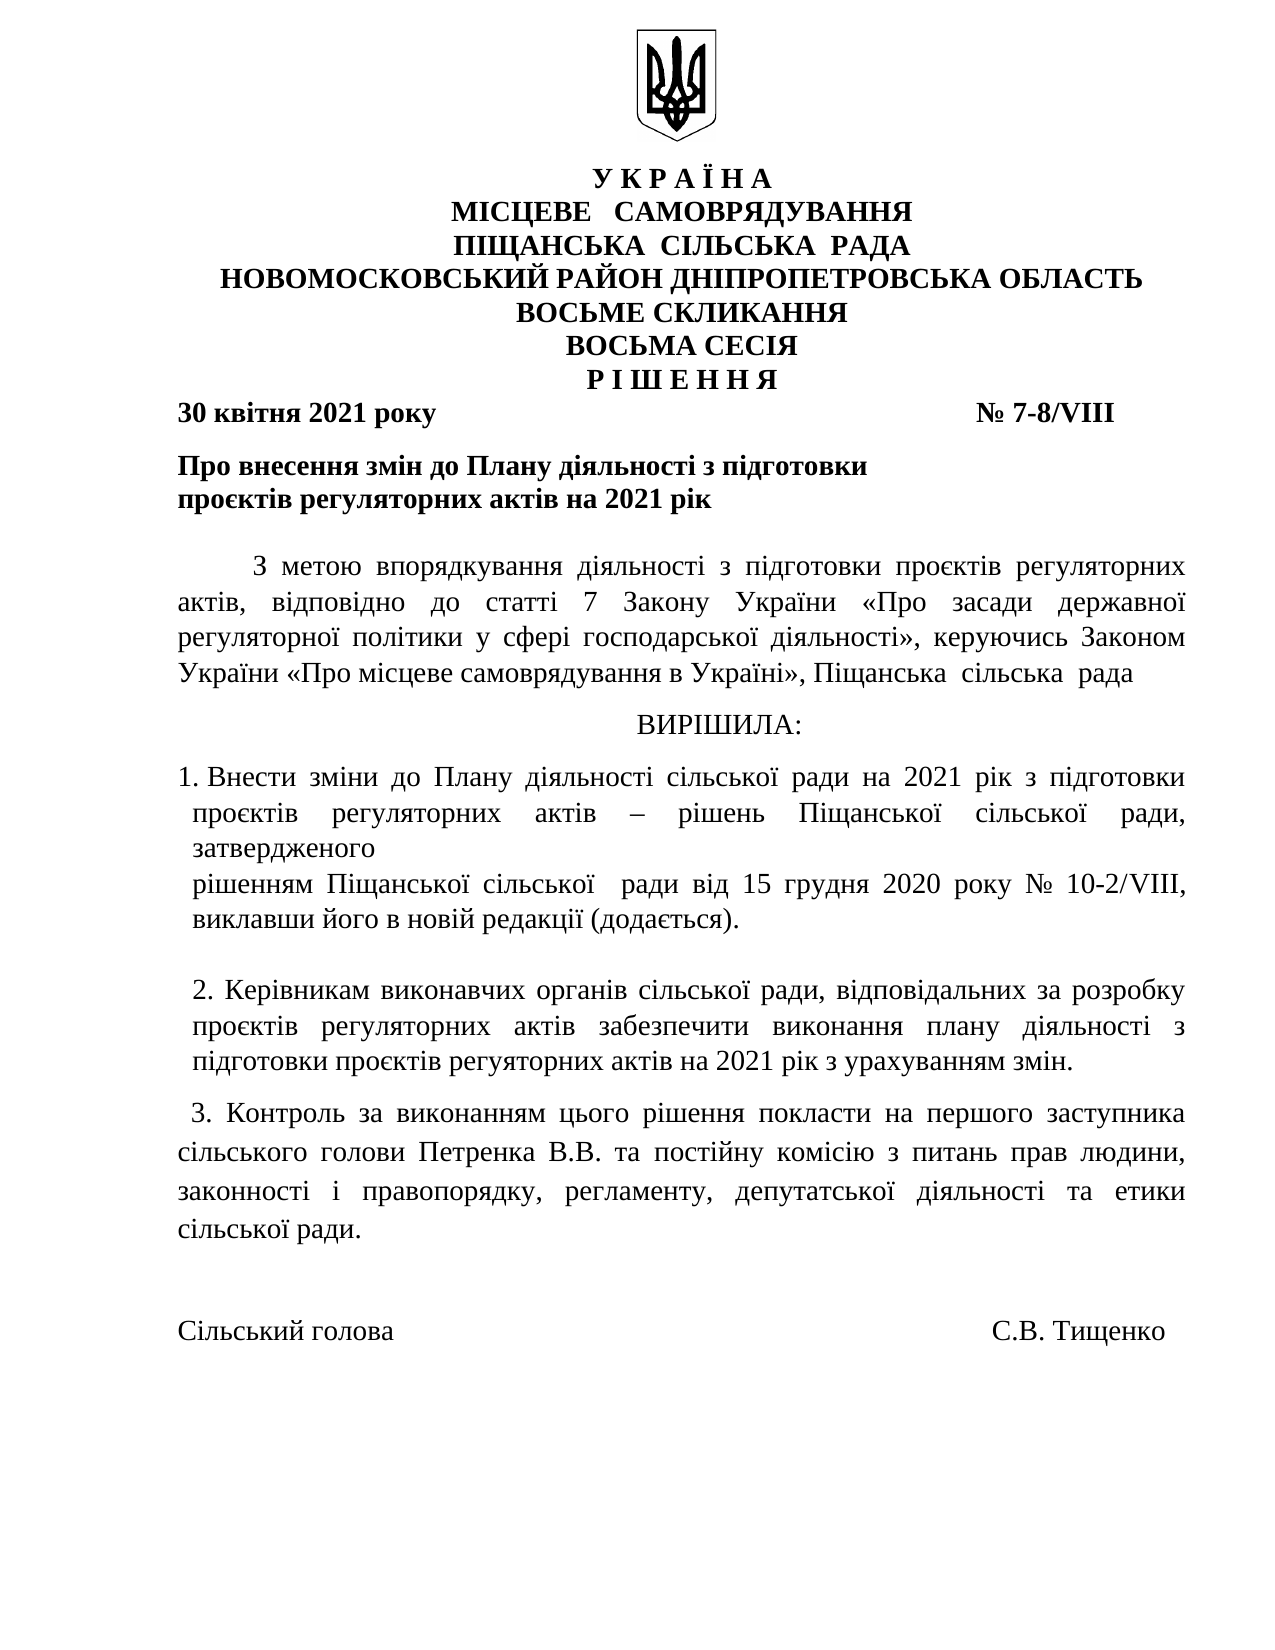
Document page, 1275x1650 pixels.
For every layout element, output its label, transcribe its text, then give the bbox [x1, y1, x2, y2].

text 3. Контроль за виконанням цього рішення покласти на першого заступника сільського голови Петренка В.В. та постійну комісію з питань прав людини, законності і правопорядку, регламенту, депутатської діяльності та етики сільської ради. [177, 1096, 1186, 1245]
text Сільський голова С.В. Тищенко [177, 1313, 1186, 1347]
text МІСЦЕВЕ САМОВРЯДУВАННЯ [177, 194, 1186, 228]
text ВОСЬМЕ СКЛИКАННЯ [177, 295, 1186, 328]
list 2. Керівникам виконавчих органів сільської ради, відповідальних за розробку проєктів регуляторних актів забезпечити виконання плану діяльності з підготовки проєктів регуяторних актів на 2021 рік з урахуванням змін. [192, 972, 1186, 1077]
text проєктів регуляторних актів на 2021 рік [177, 481, 1186, 515]
text 30 квітня 2021 року № 7-8/VIII [177, 396, 1186, 429]
text У К Р А Ї Н А [177, 161, 1186, 194]
text Про внесення змін до Плану діяльності з підготовки [177, 448, 1186, 481]
text НОВОМОСКОВСЬКИЙ РАЙОН ДНІПРОПЕТРОВСЬКА ОБЛАСТЬ [177, 261, 1186, 295]
picture [636, 29, 717, 142]
text Р І Ш Е Н Н Я [177, 362, 1186, 396]
text З метою впорядкування діяльності з підготовки проєктів регуляторних актів, відповідно до статті 7 Закону України «Про засади державної регуляторної політики у сфері господарської діяльності», керуючись Законом України «Про місцеве самоврядування в Україні», Піщанська сільська рада [177, 548, 1186, 688]
text ПІЩАНСЬКА СІЛЬСЬКА РАДА [177, 228, 1186, 261]
text ВИРІШИЛА: [177, 707, 1186, 741]
list рішенням Піщанської сільської ради від 15 грудня 2020 року № 10-2/VIII, виклавши його в новій редакції (додається). [192, 866, 1186, 935]
text ВОСЬМА СЕСІЯ [177, 328, 1186, 362]
list Внести зміни до Плану діяльності сільської ради на 2021 рік з підготовки проєктів регуляторних актів – рішень Піщанської сільської ради, затвердженого [177, 759, 1186, 864]
